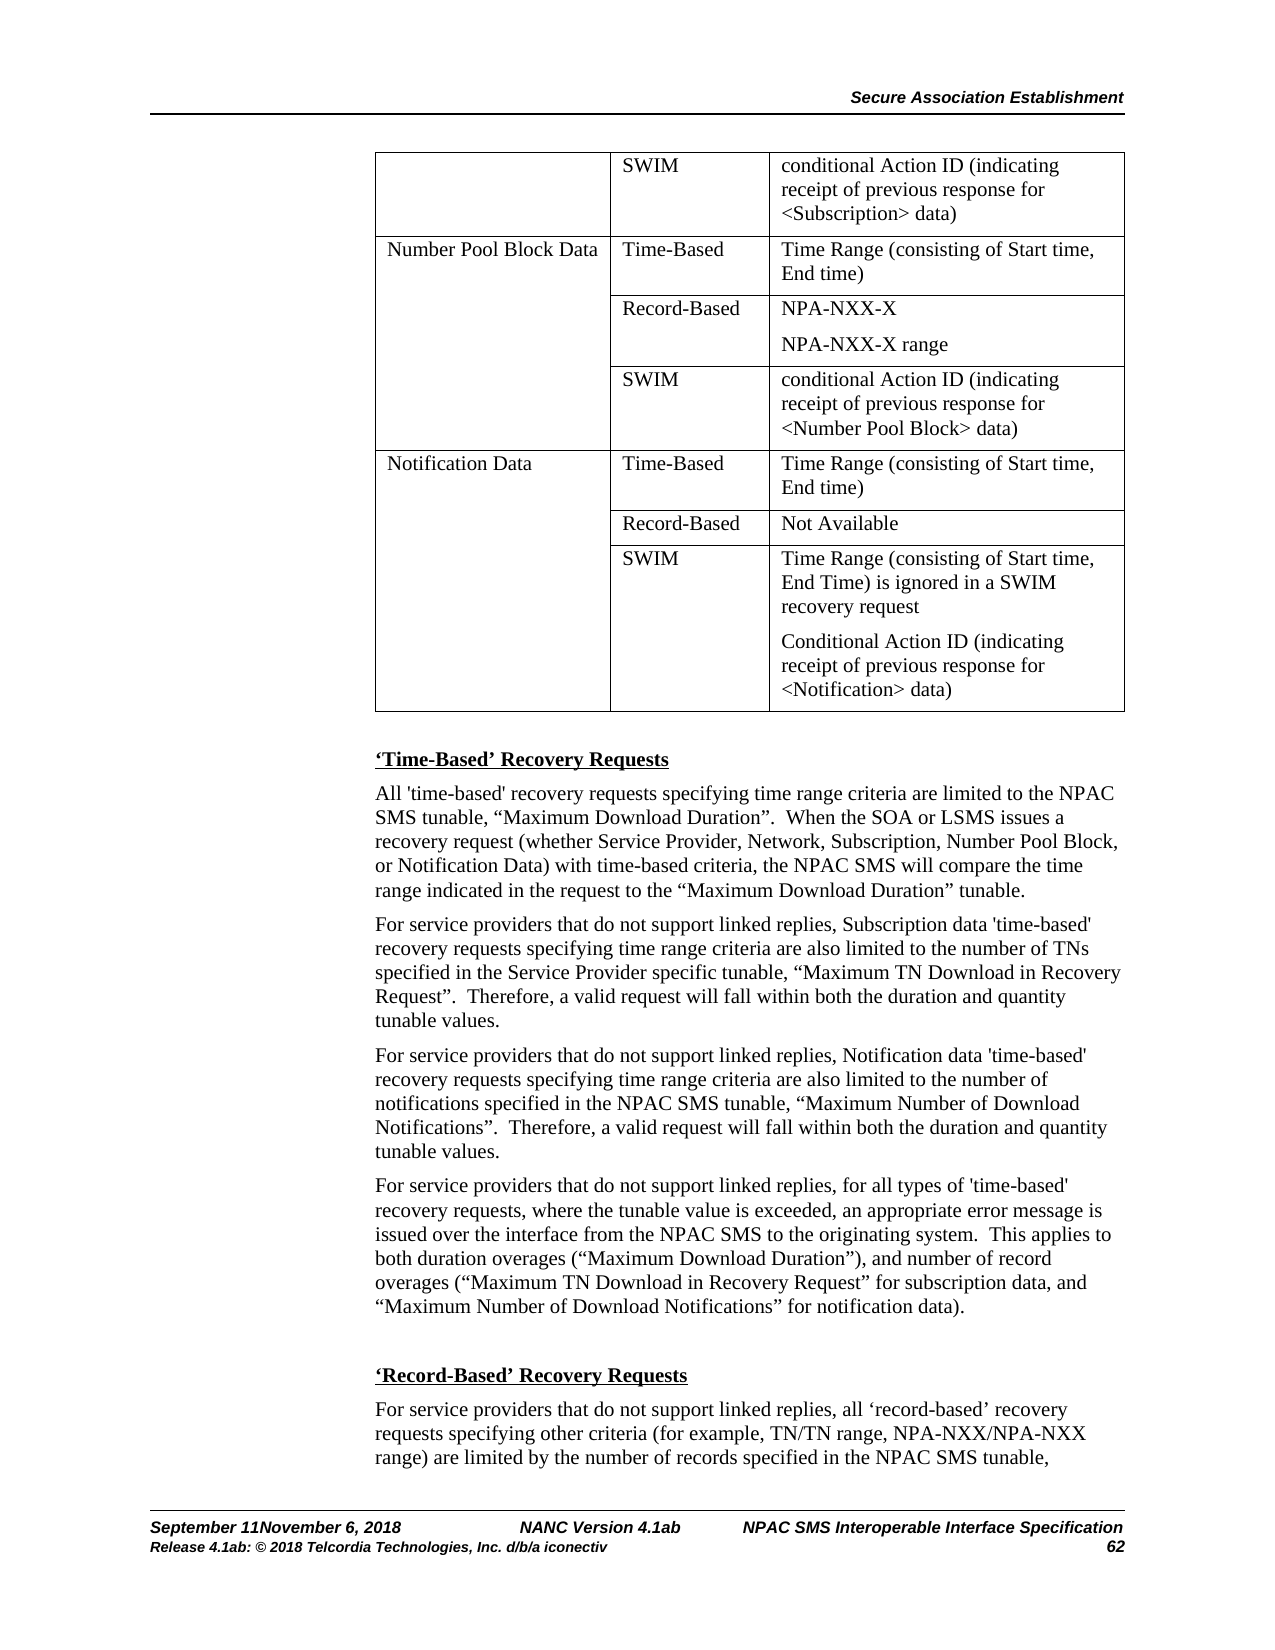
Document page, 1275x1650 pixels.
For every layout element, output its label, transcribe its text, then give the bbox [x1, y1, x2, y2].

table_cell conditional Action ID (indicating receipt of previous response for <Subscription> data) [770, 153, 1124, 236]
table_cell (consisting of Start time, End Time) is ignored in a SWIM recovery request Conditional Action ID (indicating receipt of previous response for <Notification> data) [770, 546, 1124, 711]
text All 'time-based' recovery requests specifying time range criteria are limited to the NPAC SMS tunable, “Maximum Download Duration”. When the SOA or LSMS issues a recovery request (whether Service Provider, Network, Subscription, Number Pool Block, or Notification Data) with time-based criteria, the NPAC SMS will compare the time range indicated in the request to the “Maximum Download Duration” tunable. [375, 781, 1125, 902]
table_cell Time-Based [611, 451, 769, 509]
table_cell Record-Based [611, 511, 769, 545]
table_cell NPA-NXX-X [770, 296, 1124, 331]
text ‘Time-Based’ Recovery Requests [375, 747, 1125, 771]
text ‘Record-Based’ Recovery Requests [375, 1363, 1125, 1387]
table_cell (consisting of Start time, End time) [770, 451, 1124, 509]
table_cell Number Pool Block Data [376, 237, 610, 450]
table_cell Record-Based [611, 296, 769, 366]
table_cell NPA-NXX-X range [770, 331, 1124, 366]
text For service providers that do not support linked replies, for all types of 'time-based' recovery requests, where the tunable value is exceeded, an appropriate error message is issued over the interface from the NPAC SMS to the originating system. This applies to both duration overages (“Maximum Download Duration”), and number of record overages (“Maximum TN Download in Recovery Request” for subscription data, and “Maximum Number of Download Notifications” for notification data). [375, 1173, 1125, 1318]
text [375, 1397, 1125, 1469]
text For service providers that do not support linked replies, Notification data 'time-based' recovery requests specifying time range criteria are also limited to the number of notifications specified in the NPAC SMS tunable, “Maximum Number of Download Notifications”. Therefore, a valid request will fall within both the duration and quantity tunable values. [375, 1043, 1125, 1163]
table_cell conditional Action ID (indicating receipt of previous response for <Number Pool Block> data) [770, 367, 1124, 450]
table_cell Time-Based [611, 237, 769, 295]
table_cell (consisting of Start time, End time) [770, 237, 1124, 295]
table_cell Not Available [770, 511, 1124, 545]
table_cell SWIM [611, 153, 769, 236]
text For service providers that do not support linked replies, Subscription data 'time-based' recovery requests specifying time range criteria are also limited to the number of TNs specified in the Service Provider specific tunable, “Maximum TN Download in Recovery Request”. Therefore, a valid request will fall within both the duration and quantity tunable values. [375, 912, 1125, 1032]
table_cell Notification Data [376, 451, 610, 711]
table_cell SWIM [611, 546, 769, 711]
table_cell SWIM [611, 367, 769, 450]
